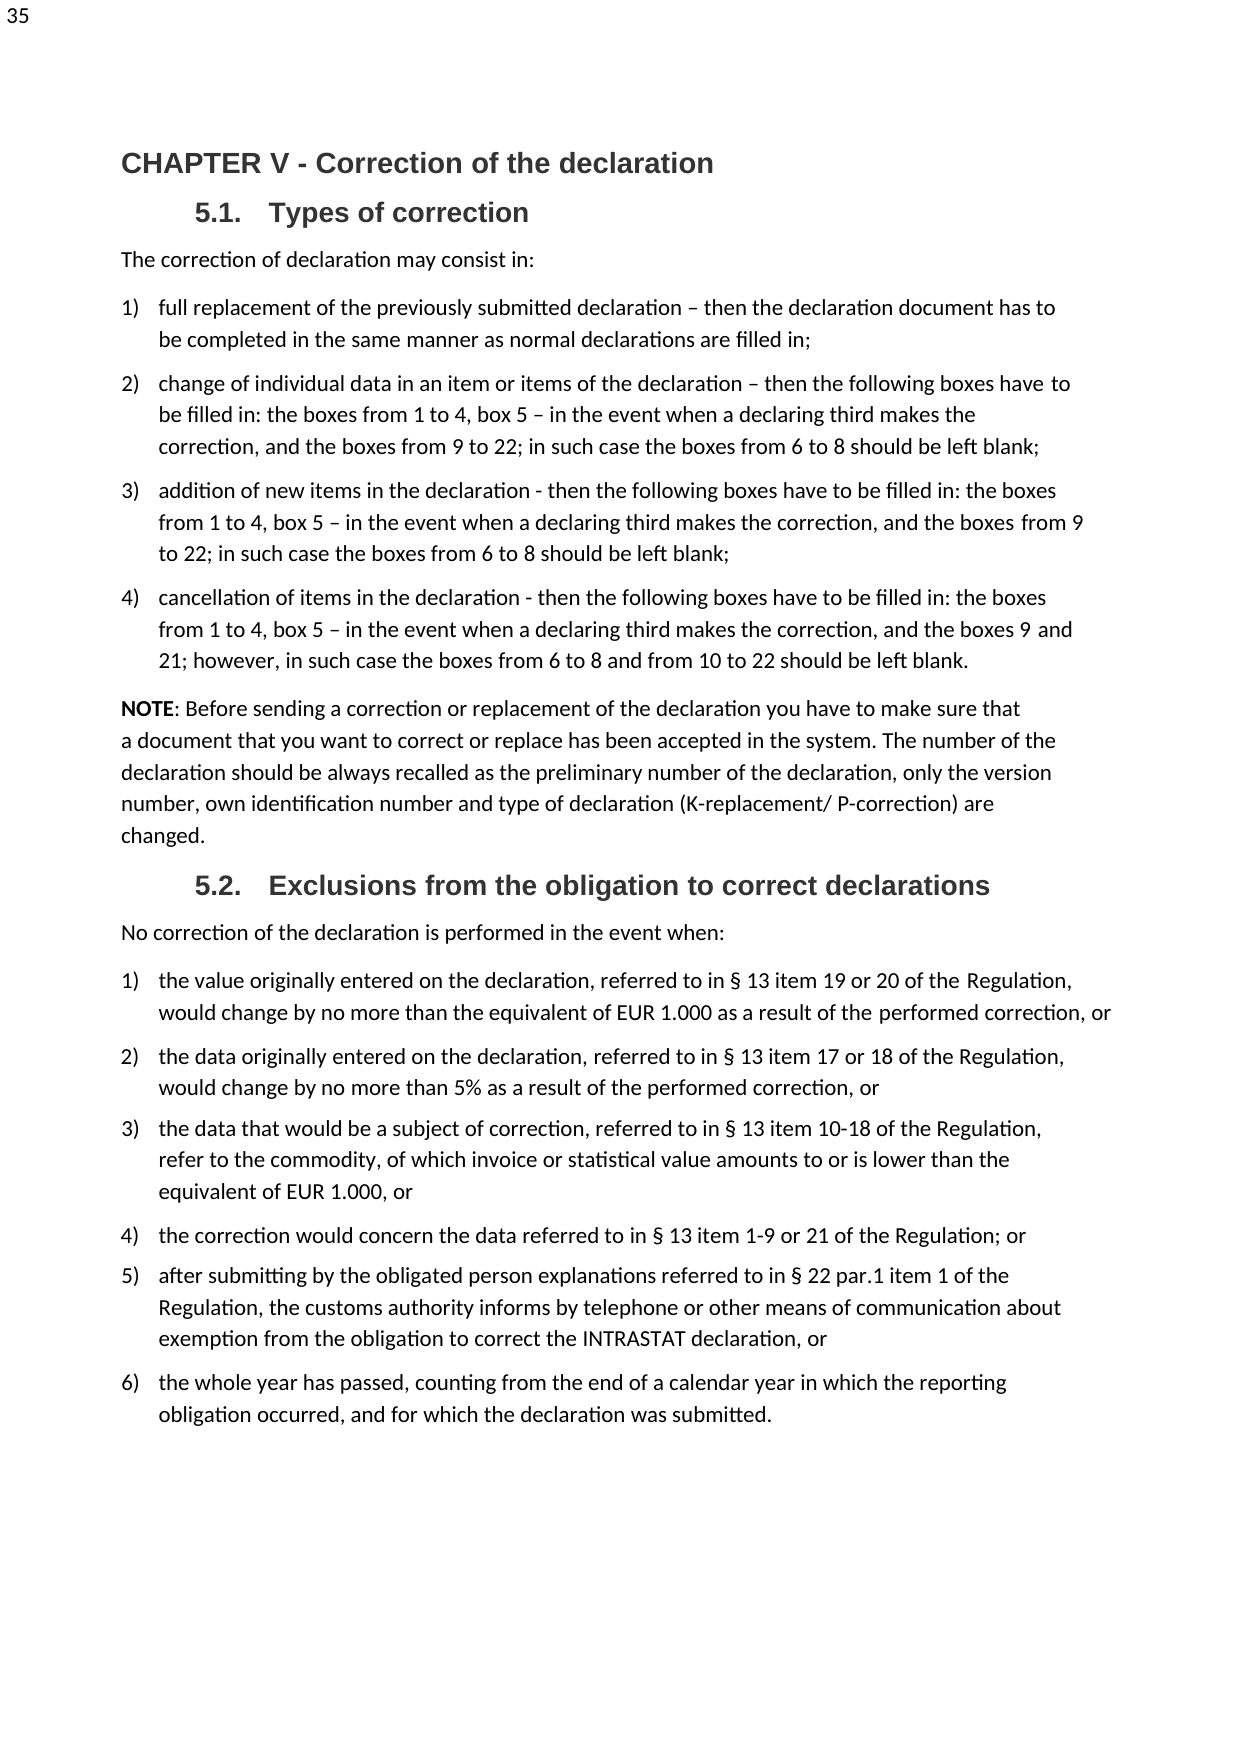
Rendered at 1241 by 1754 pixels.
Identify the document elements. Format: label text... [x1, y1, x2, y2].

list change of individual data in an item or items of the declaration – then the following boxes have to be filled in: the boxes from 1 to 4, box 5 – in the event when a declaring third makes the correction, and the boxes from 9 to 22; in such case the boxes from 6 to 8 should be left blank; [121, 369, 1073, 460]
list cancellation of items in the declaration - then the following boxes have to be filled in: the boxes from 1 to 4, box 5 – in the event when a declaring third makes the correction, and the boxes 9 and 21; however, in such case the boxes from 6 to 8 and from 10 to 22 should be left blank. [121, 583, 1076, 674]
subtitle Exclusions from the obligation to correct declarations [194, 869, 1176, 901]
text NOTE: Before sending a correction or replacement of the declaration you have to make sure that a document that you want to correct or replace has been accepted in the system. The number of the declaration should be always recalled as the preliminary number of the declaration, only the version number, own identification number and type of declaration (K-replacement/ P-correction) are changed. [121, 694, 1082, 849]
list the data that would be a subject of correction, referred to in § 13 item 10-18 of the Regulation, refer to the commodity, of which invoice or statistical value amounts to or is lower than the equivalent of EUR 1.000, or [121, 1114, 1071, 1205]
list the correction would concern the data referred to in § 13 item 1-9 or 21 of the Regulation; or [120, 1221, 1176, 1249]
text would change by no more than 5% as a result of the performed correction, or [158, 1073, 1176, 1101]
list full replacement of the previously submitted declaration – then the declaration document has to be completed in the same manner as normal declarations are filled in; [121, 293, 1086, 353]
subtitle CHAPTER V - Correction of the declaration [121, 146, 1176, 179]
list the value originally entered on the declaration, referred to in § 13 item 19 or 20 of the Regulation, would change by no more than the equivalent of EUR 1.000 as a result of the performed correction, or [121, 966, 1132, 1026]
list addition of new items in the declaration - then the following boxes have to be filled in: the boxes from 1 to 4, box 5 – in the event when a declaring third makes the correction, and the boxes from 9 to 22; in such case the boxes from 6 to 8 should be left blank; [121, 476, 1085, 567]
list after submitting by the obligated person explanations referred to in § 22 par.1 item 1 of the Regulation, the customs authority informs by telephone or other means of communication about exemption from the obligation to correct the INTRASTAT declaration, or [121, 1261, 1090, 1352]
text The correction of declaration may consist in: [121, 245, 1176, 273]
text No correction of the declaration is performed in the event when: [121, 918, 1176, 946]
subtitle Types of correction [194, 196, 1176, 229]
list the whole year has passed, counting from the end of a calendar year in which the reporting obligation occurred, and for which the declaration was submitted. [121, 1368, 1035, 1428]
list the data originally entered on the declaration, referred to in § 13 item 17 or 18 of the Regulation, [120, 1042, 1176, 1070]
